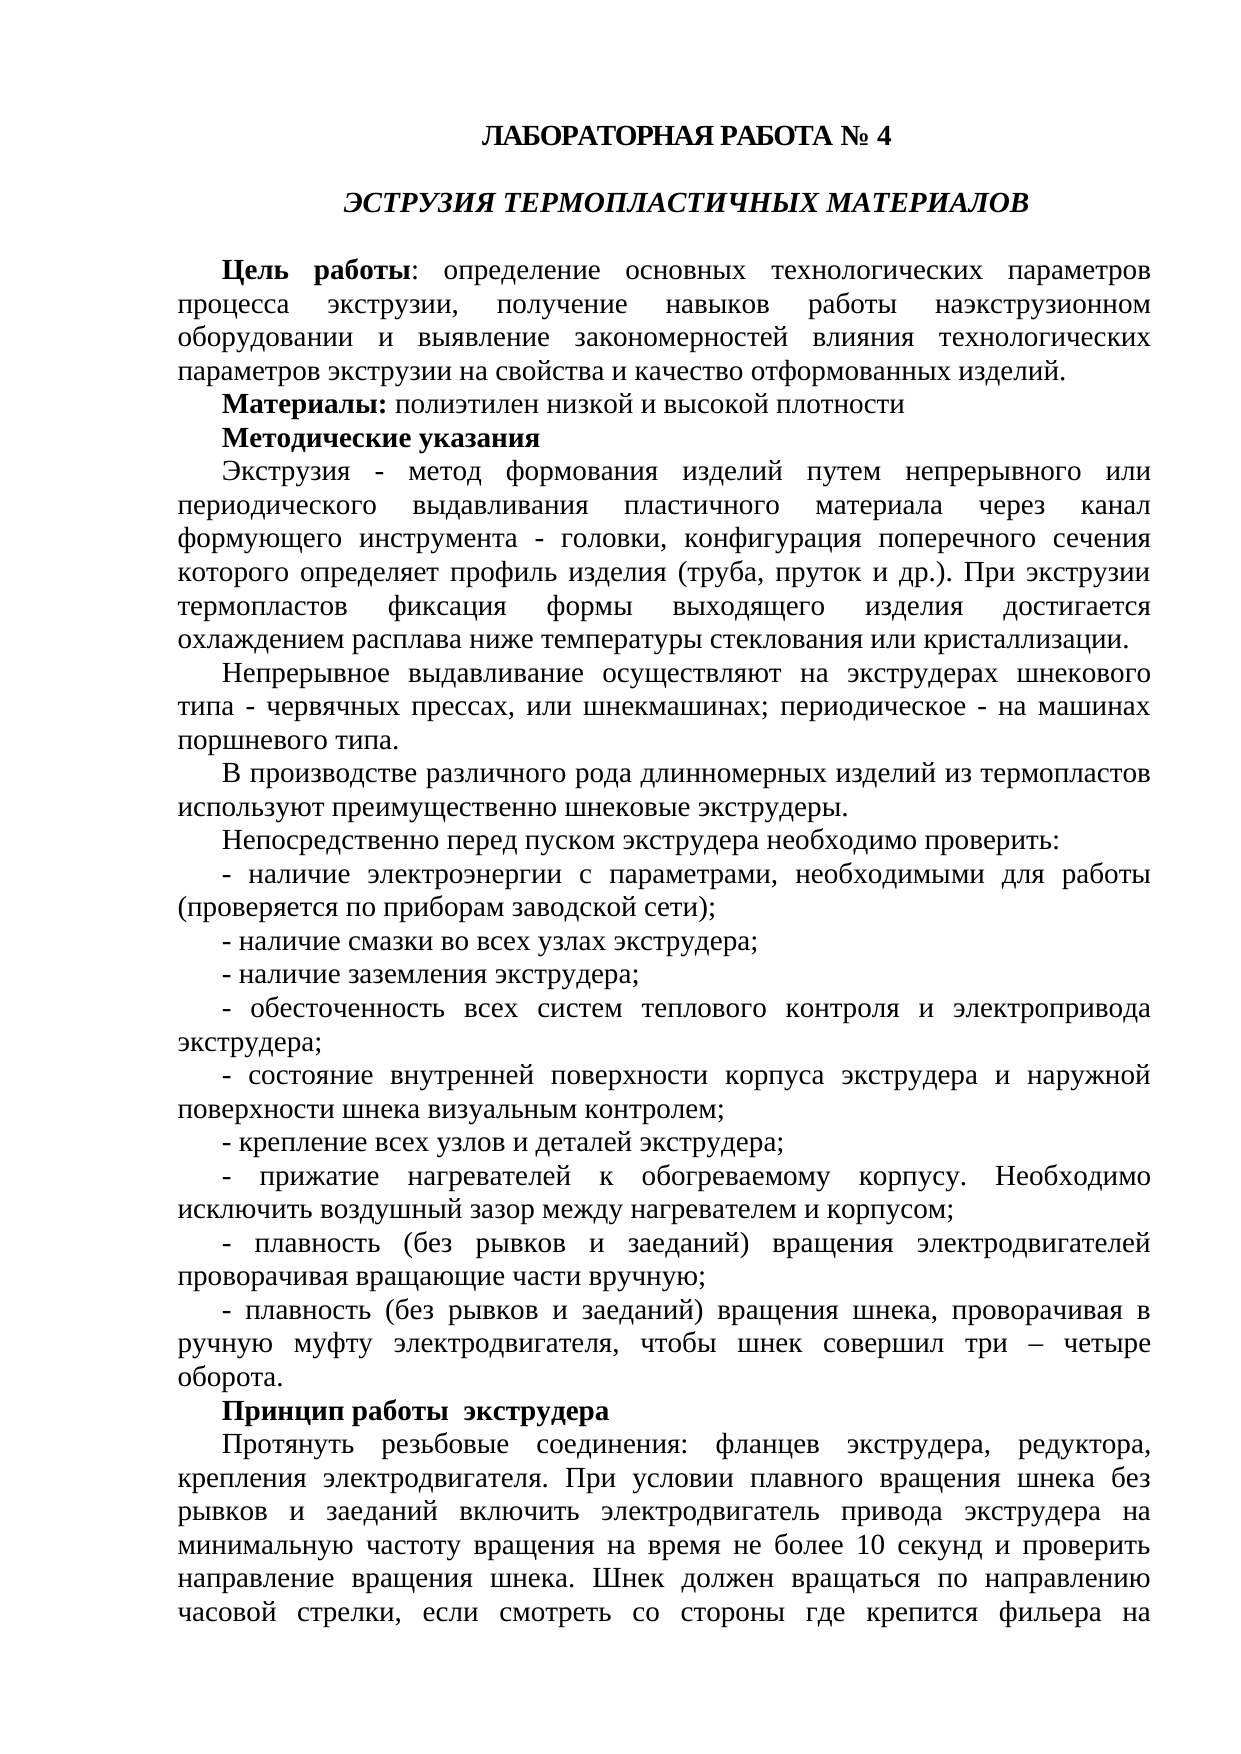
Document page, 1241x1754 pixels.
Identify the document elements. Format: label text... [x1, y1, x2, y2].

text Экструзия - метод формования изделий путем непрерывного или периодического выдавливания пластичного материала через канал формующего инструмента - головки, конфигурация поперечного сечения которого определяет профиль изделия (труба, пруток и др.). При экструзии термопластов фиксация формы выходящего изделия достигается охлаждением расплава ниже температуры стеклования или кристаллизации. [177, 453, 1152, 655]
text В производстве различного рода длинномерных изделий из термопластов используют преимущественно шнековые экструдеры. [177, 755, 1152, 822]
text - состояние внутренней поверхности корпуса экструдера и наружной поверхности шнека визуальным контролем; [177, 1057, 1152, 1124]
text - наличие заземления экструдера; [177, 957, 1152, 990]
text Непосредственно перед пуском экструдера необходимо проверить: [177, 822, 1152, 856]
text Принцип работы экструдера [177, 1393, 1152, 1426]
text - наличие смазки во всех узлах экструдера; [177, 923, 1152, 957]
text Цель работы: определение основных технологических параметров процесса экструзии, получение навыков работы наэкструзионном оборудовании и выявление закономерностей влияния технологических параметров экструзии на свойства и качество отформованных изделий. [177, 252, 1152, 386]
text - наличие электроэнергии с параметрами, необходимыми для работы (проверяется по приборам заводской сети); [177, 856, 1152, 923]
text ЭСТРУЗИЯ ТЕРМОПЛАСТИЧНЫХ МАТЕРИАЛОВ [177, 185, 1152, 219]
text Лабораторная РАБОТА № 4 [177, 118, 1152, 152]
text Методические указания [177, 420, 1152, 453]
text Непрерывное выдавливание осуществляют на экструдерах шнекового типа - червячных прессах, или шнекмашинах; периодическое - на машинах поршневого типа. [177, 655, 1152, 755]
text - обесточенность всех систем теплового контроля и электропривода экструдера; [177, 990, 1152, 1057]
text Материалы: полиэтилен низкой и высокой плотности [177, 386, 1152, 420]
text - прижатие нагревателей к обогреваемому корпусу. Необходимо исключить воздушный зазор между нагревателем и корпусом; [177, 1158, 1152, 1225]
text - крепление всех узлов и деталей экструдера; [177, 1124, 1152, 1158]
text - плавность (без рывков и заеданий) вращения электродвигателей проворачивая вращающие части вручную; [177, 1225, 1152, 1292]
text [177, 1426, 1152, 1627]
text - плавность (без рывков и заеданий) вращения шнека, проворачивая в ручную муфту электродвигателя, чтобы шнек совершил три – четыре оборота. [177, 1292, 1152, 1393]
